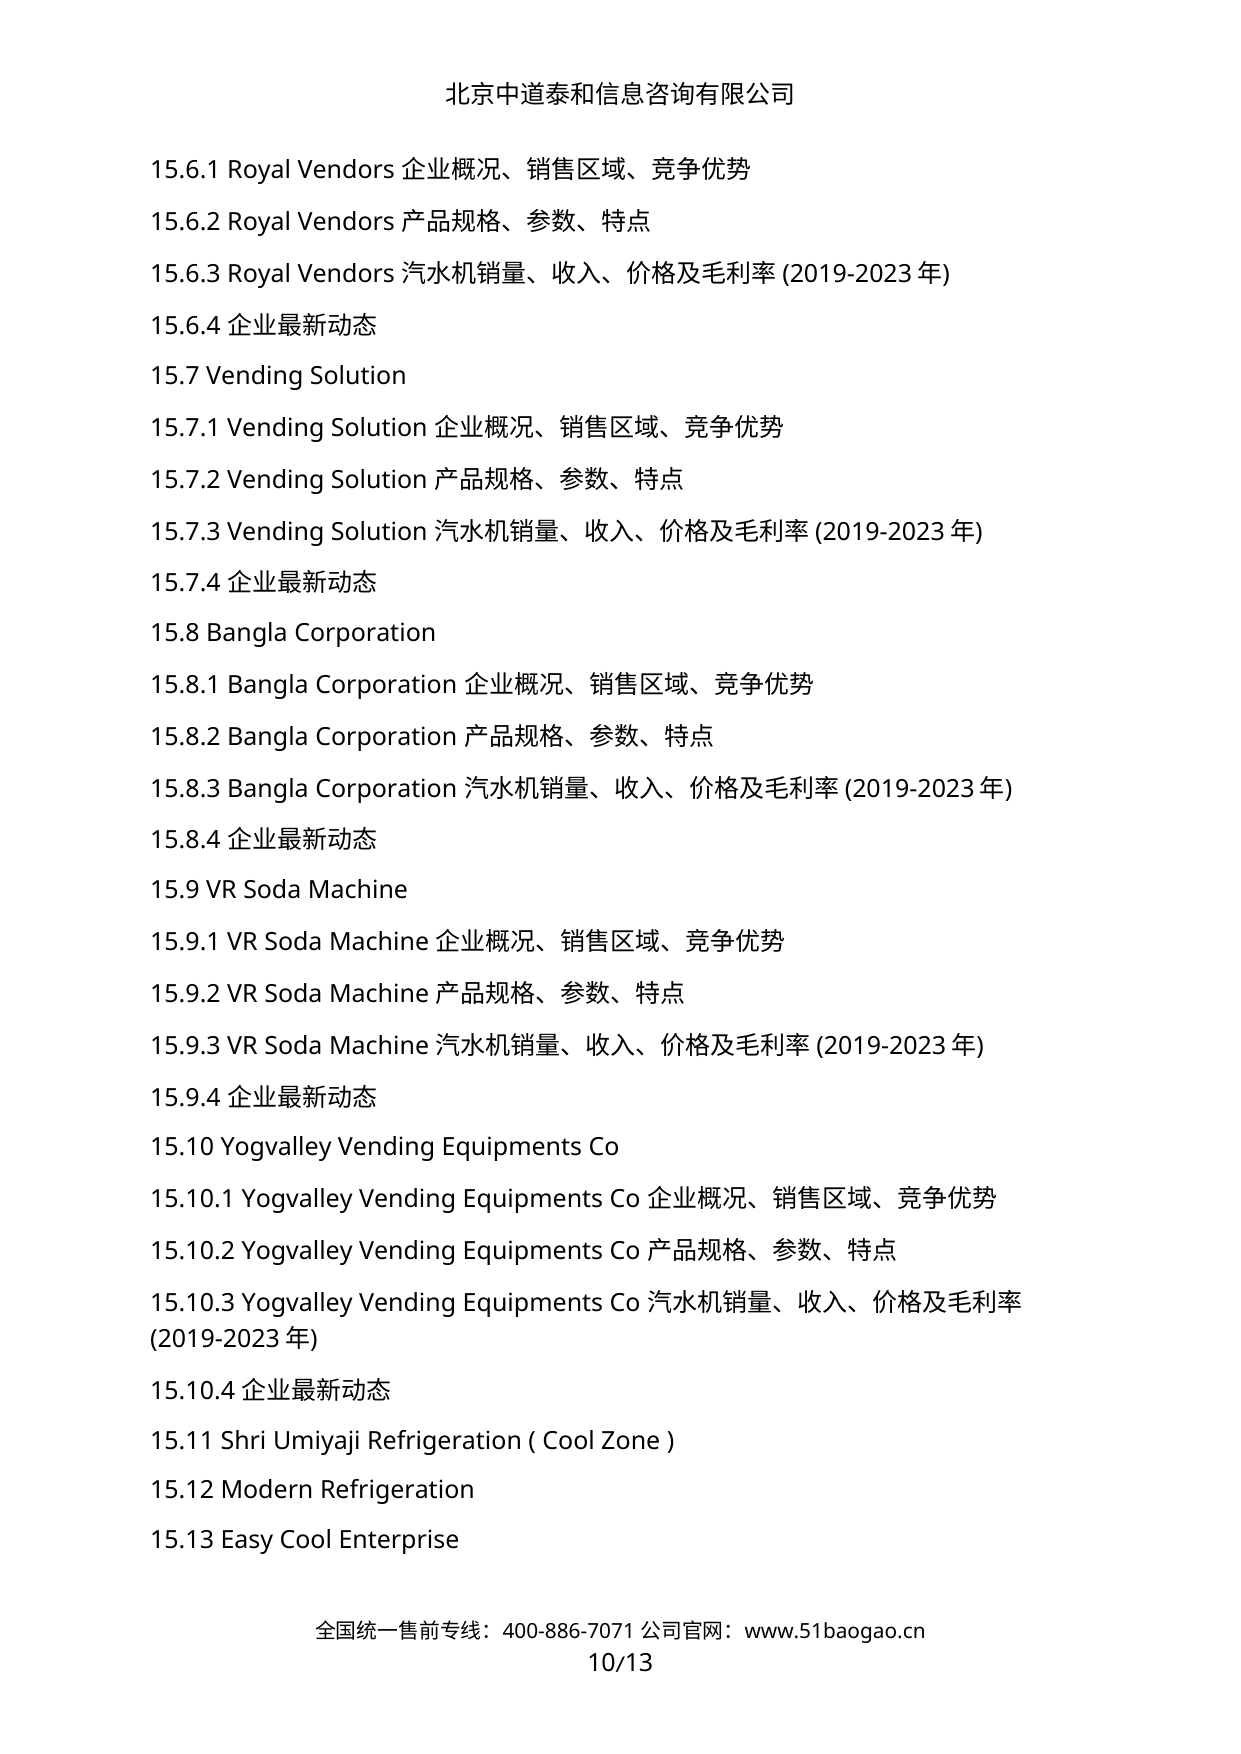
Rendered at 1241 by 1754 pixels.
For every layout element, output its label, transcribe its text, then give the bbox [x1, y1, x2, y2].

text 15.8.4 企业最新动态 [150, 820, 1090, 856]
text 15.11 Shri Umiyaji Refrigeration ( Cool Zone ) [150, 1422, 1090, 1457]
text 15.12 Modern Refrigeration [150, 1472, 1090, 1506]
text 15.8.1 Bangla Corporation 企业概况、销售区域、竞争优势 [150, 664, 1090, 701]
text 15.9 VR Soda Machine [150, 872, 1090, 906]
text 15.8 Bangla Corporation [150, 615, 1090, 649]
text 15.13 Easy Cool Enterprise [150, 1522, 1090, 1556]
text 15.6.1 Royal Vendors 企业概况、销售区域、竞争优势 [150, 150, 1090, 186]
text 15.10.3 Yogvalley Vending Equipments Co 汽水机销量、收入、价格及毛利率 (2019-2023年) [150, 1282, 1090, 1355]
text 15.10.4 企业最新动态 [150, 1371, 1090, 1407]
text 15.10.2 Yogvalley Vending Equipments Co 产品规格、参数、特点 [150, 1231, 1090, 1267]
text 15.6.4 企业最新动态 [150, 306, 1090, 342]
text 15.9.2 VR Soda Machine 产品规格、参数、特点 [150, 973, 1090, 1010]
text 15.8.3 Bangla Corporation 汽水机销量、收入、价格及毛利率 (2019-2023年) [150, 768, 1090, 804]
text 15.7.2 Vending Solution 产品规格、参数、特点 [150, 459, 1090, 495]
text 15.7 Vending Solution [150, 357, 1090, 392]
text 15.9.4 企业最新动态 [150, 1077, 1090, 1113]
text 15.10.1 Yogvalley Vending Equipments Co 企业概况、销售区域、竞争优势 [150, 1179, 1090, 1215]
text 15.8.2 Bangla Corporation 产品规格、参数、特点 [150, 716, 1090, 752]
text 15.7.4 企业最新动态 [150, 563, 1090, 599]
text 15.7.3 Vending Solution 汽水机销量、收入、价格及毛利率 (2019-2023年) [150, 511, 1090, 547]
text 15.6.3 Royal Vendors 汽水机销量、收入、价格及毛利率 (2019-2023年) [150, 254, 1090, 290]
text 15.7.1 Vending Solution 企业概况、销售区域、竞争优势 [150, 407, 1090, 443]
text 15.6.2 Royal Vendors 产品规格、参数、特点 [150, 202, 1090, 238]
text 15.9.1 VR Soda Machine 企业概况、销售区域、竞争优势 [150, 922, 1090, 958]
text 15.9.3 VR Soda Machine 汽水机销量、收入、价格及毛利率 (2019-2023年) [150, 1025, 1090, 1062]
text 15.10 Yogvalley Vending Equipments Co [150, 1129, 1090, 1163]
